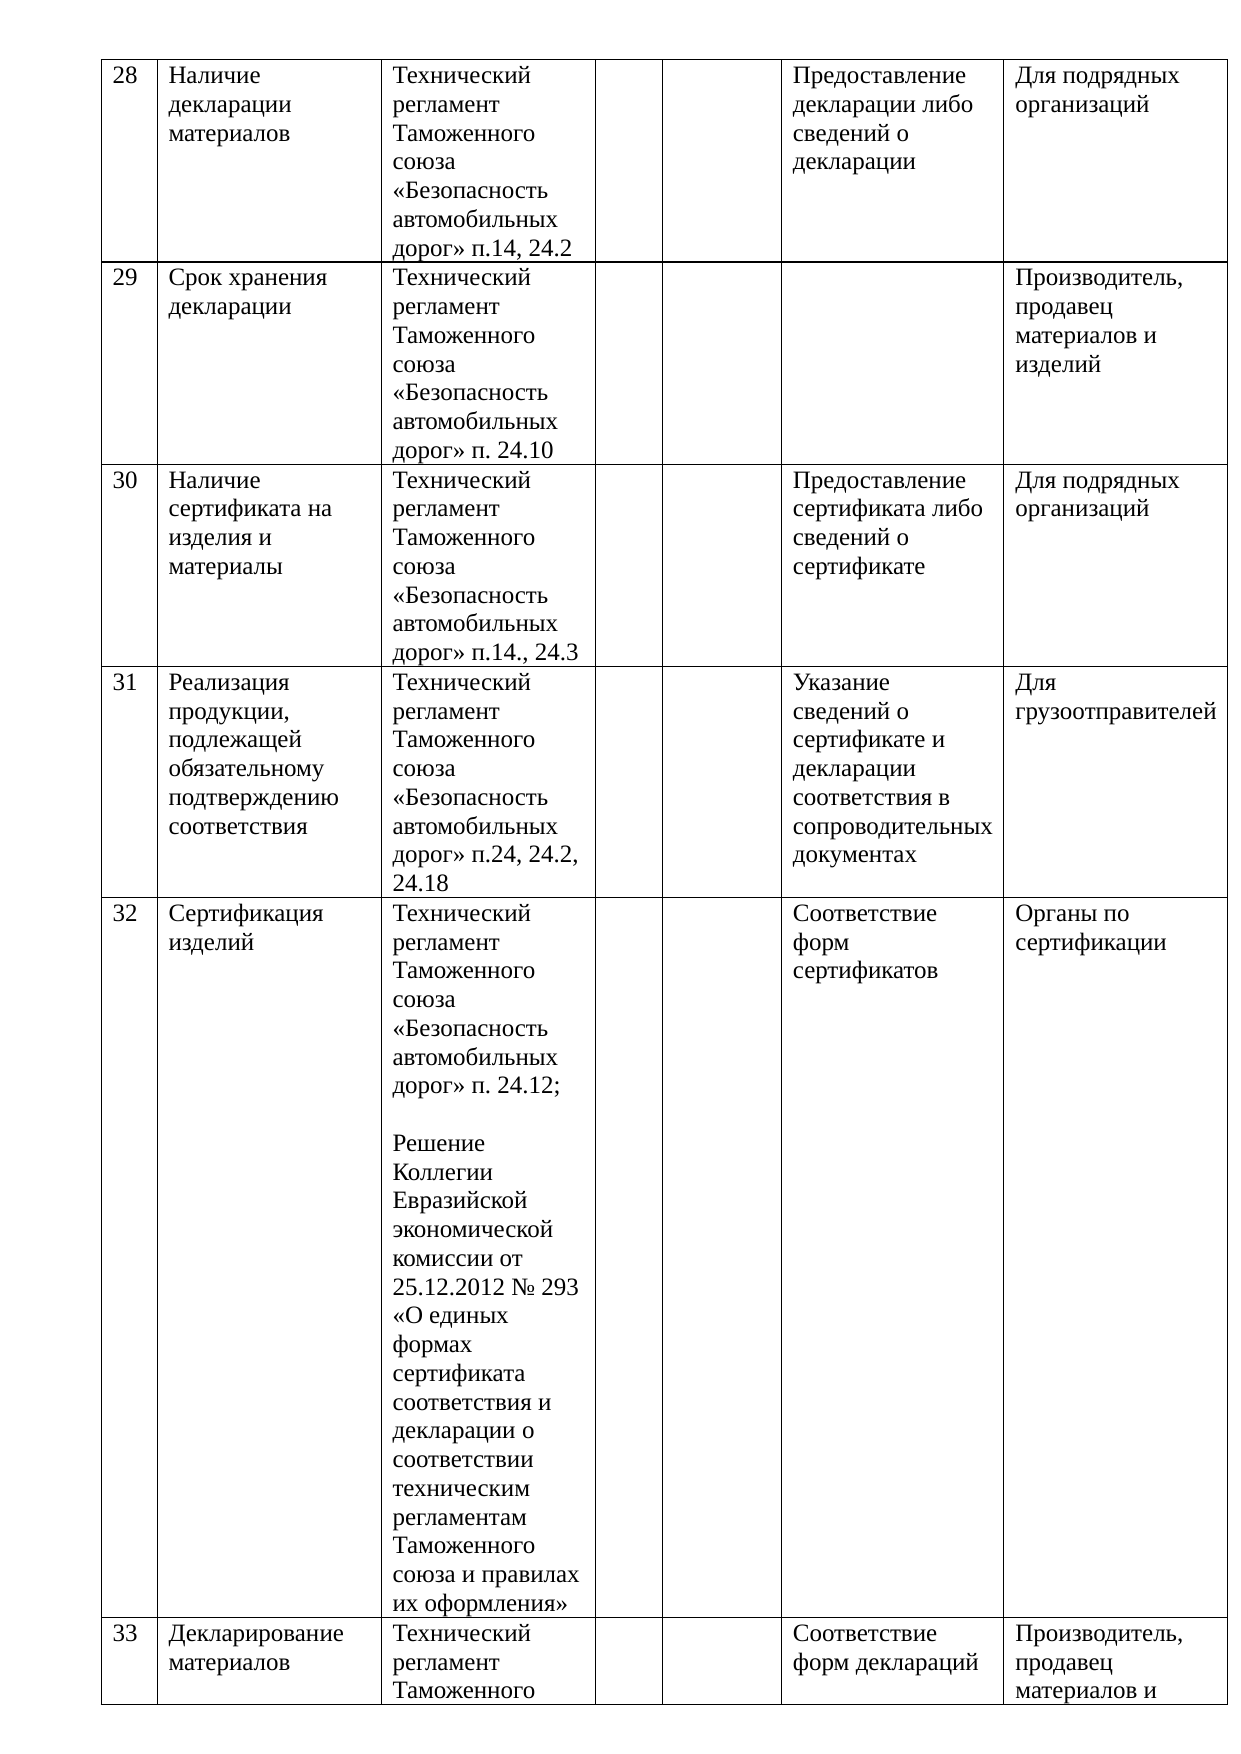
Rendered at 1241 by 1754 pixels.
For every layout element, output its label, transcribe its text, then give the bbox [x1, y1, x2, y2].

table_cell 30 [102, 465, 157, 666]
table_cell [596, 898, 662, 1617]
table_cell Сертификация изделий [158, 898, 381, 1617]
table_cell [663, 60, 781, 261]
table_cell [158, 1618, 381, 1704]
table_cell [382, 1618, 595, 1704]
table_cell 28 [102, 60, 157, 261]
table_cell [663, 465, 781, 666]
table_cell Для подрядных организаций [1004, 60, 1227, 261]
table_cell Для подрядных организаций [1004, 465, 1227, 666]
table_cell 31 [102, 667, 157, 897]
table_cell Соответствие форм сертификатов [782, 898, 1003, 1617]
table_cell [663, 1618, 781, 1704]
table_cell 29 [102, 263, 157, 464]
table_cell Производитель, продавец материалов и изделий [1004, 263, 1227, 464]
table_cell Указание сведений о сертификате и декларации соответствия в сопроводительных документах [782, 667, 1003, 897]
table_cell [596, 263, 662, 464]
table_cell 33 [102, 1618, 157, 1704]
table_cell Технический регламент Таможенного союза «Безопасность автомобильных дорог» п. 24.10 [382, 263, 595, 464]
table_cell Технический регламент Таможенного союза «Безопасность автомобильных дорог» п.14, 24.2 [382, 60, 595, 261]
table_cell [663, 898, 781, 1617]
table_cell [596, 667, 662, 897]
table_cell Технический регламент Таможенного союза «Безопасность автомобильных дорог» п. 24.12; Решение Коллегии Евразийской экономической комиссии от 25.12.2012 № 293 «О единых формах сертификата соответствия и декларации о соответствии техническим регламентам Таможенного союза и правилах их оформления» [382, 898, 595, 1617]
table_cell Срок хранения декларации [158, 263, 381, 464]
table_cell [663, 263, 781, 464]
table_cell Предоставление декларации либо сведений о декларации [782, 60, 1003, 261]
table_cell Наличие сертификата на изделия и материалы [158, 465, 381, 666]
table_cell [1004, 1618, 1227, 1704]
table_cell Для грузоотправителей [1004, 667, 1227, 897]
table_cell [663, 667, 781, 897]
table_cell [782, 263, 1003, 464]
table_cell 32 [102, 898, 157, 1617]
table_cell Наличие декларации материалов [158, 60, 381, 261]
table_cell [782, 1618, 1003, 1704]
table_cell Технический регламент Таможенного союза «Безопасность автомобильных дорог» п.14., 24.3 [382, 465, 595, 666]
table_cell Реализация продукции, подлежащей обязательному подтверждению соответствия [158, 667, 381, 897]
table_cell [596, 465, 662, 666]
table_cell Технический регламент Таможенного союза «Безопасность автомобильных дорог» п.24, 24.2, 24.18 [382, 667, 595, 897]
table_cell [596, 60, 662, 261]
table_cell Предоставление сертификата либо сведений о сертификате [782, 465, 1003, 666]
table_cell [596, 1618, 662, 1704]
table_cell Органы по сертификации [1004, 898, 1227, 1617]
